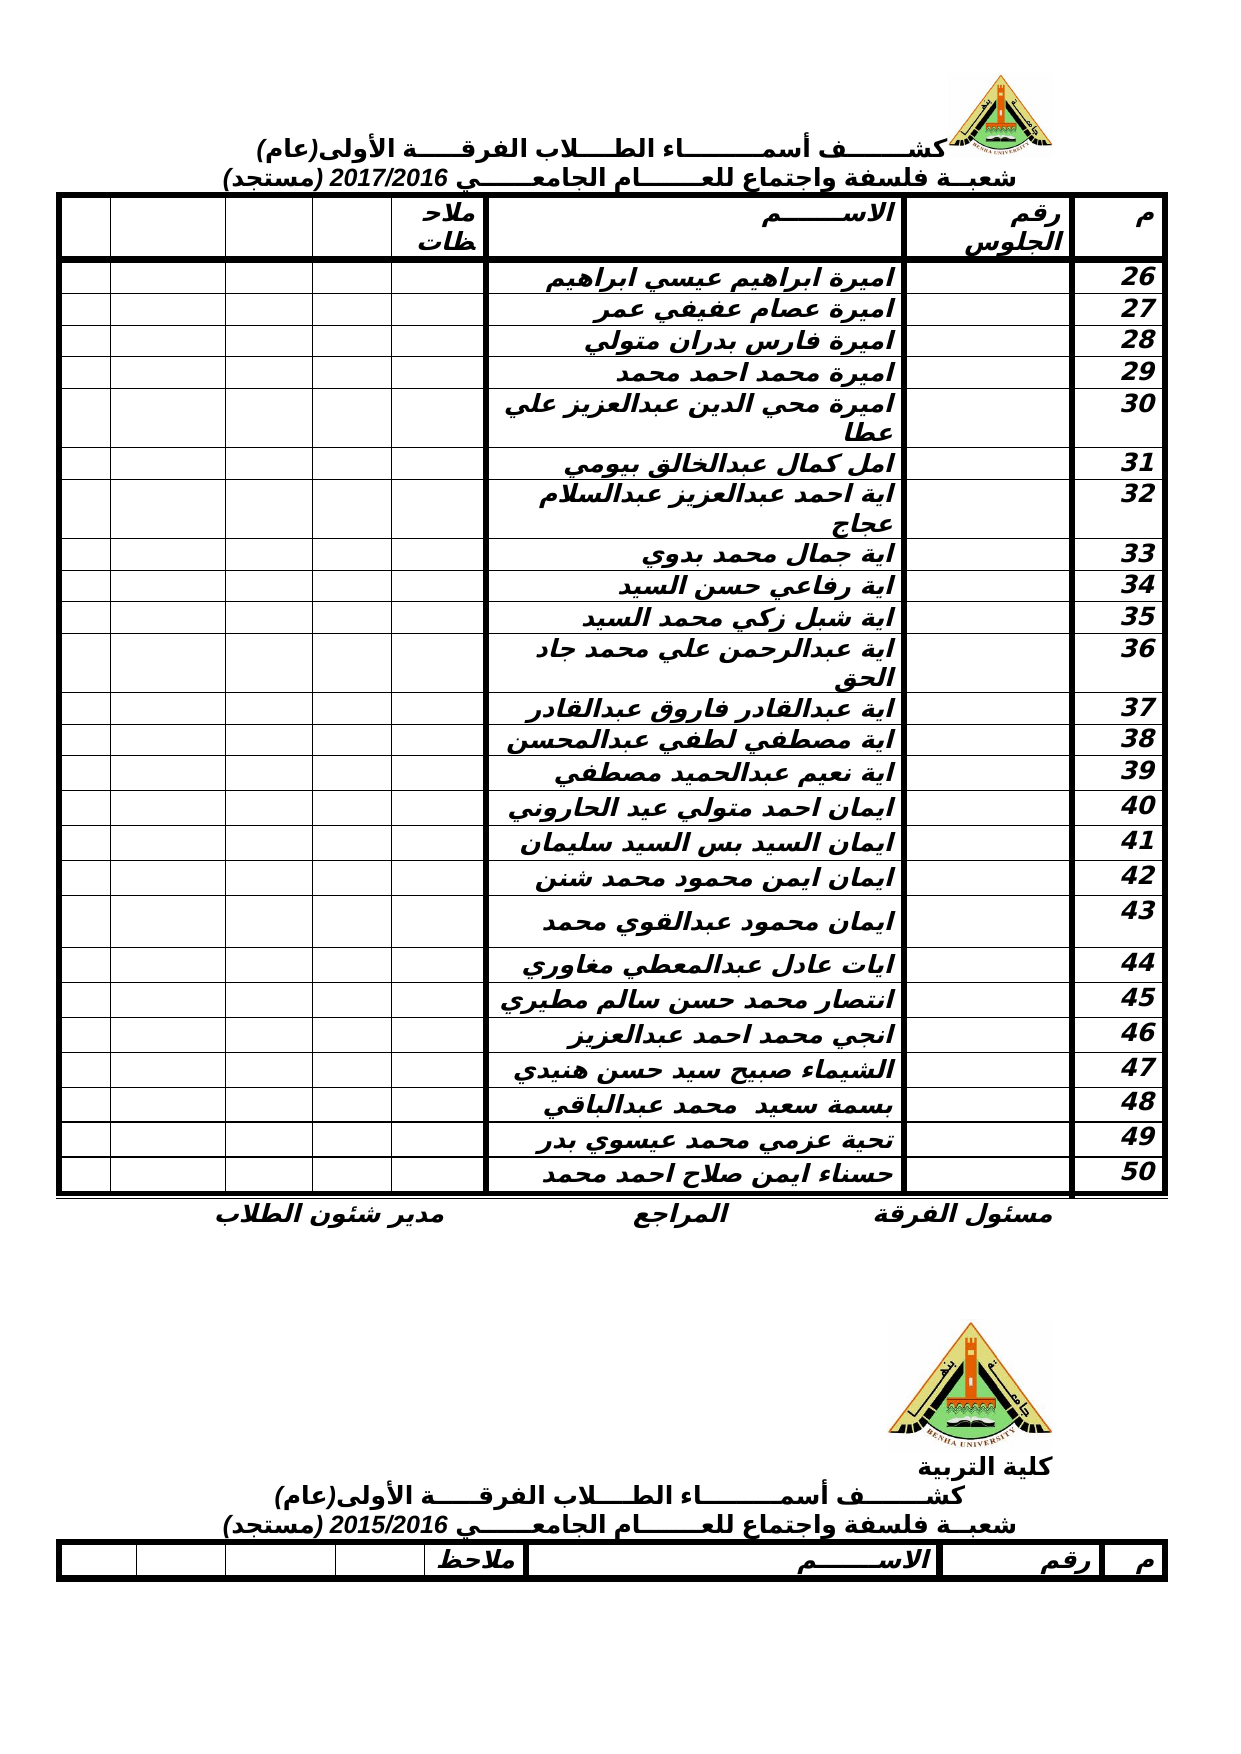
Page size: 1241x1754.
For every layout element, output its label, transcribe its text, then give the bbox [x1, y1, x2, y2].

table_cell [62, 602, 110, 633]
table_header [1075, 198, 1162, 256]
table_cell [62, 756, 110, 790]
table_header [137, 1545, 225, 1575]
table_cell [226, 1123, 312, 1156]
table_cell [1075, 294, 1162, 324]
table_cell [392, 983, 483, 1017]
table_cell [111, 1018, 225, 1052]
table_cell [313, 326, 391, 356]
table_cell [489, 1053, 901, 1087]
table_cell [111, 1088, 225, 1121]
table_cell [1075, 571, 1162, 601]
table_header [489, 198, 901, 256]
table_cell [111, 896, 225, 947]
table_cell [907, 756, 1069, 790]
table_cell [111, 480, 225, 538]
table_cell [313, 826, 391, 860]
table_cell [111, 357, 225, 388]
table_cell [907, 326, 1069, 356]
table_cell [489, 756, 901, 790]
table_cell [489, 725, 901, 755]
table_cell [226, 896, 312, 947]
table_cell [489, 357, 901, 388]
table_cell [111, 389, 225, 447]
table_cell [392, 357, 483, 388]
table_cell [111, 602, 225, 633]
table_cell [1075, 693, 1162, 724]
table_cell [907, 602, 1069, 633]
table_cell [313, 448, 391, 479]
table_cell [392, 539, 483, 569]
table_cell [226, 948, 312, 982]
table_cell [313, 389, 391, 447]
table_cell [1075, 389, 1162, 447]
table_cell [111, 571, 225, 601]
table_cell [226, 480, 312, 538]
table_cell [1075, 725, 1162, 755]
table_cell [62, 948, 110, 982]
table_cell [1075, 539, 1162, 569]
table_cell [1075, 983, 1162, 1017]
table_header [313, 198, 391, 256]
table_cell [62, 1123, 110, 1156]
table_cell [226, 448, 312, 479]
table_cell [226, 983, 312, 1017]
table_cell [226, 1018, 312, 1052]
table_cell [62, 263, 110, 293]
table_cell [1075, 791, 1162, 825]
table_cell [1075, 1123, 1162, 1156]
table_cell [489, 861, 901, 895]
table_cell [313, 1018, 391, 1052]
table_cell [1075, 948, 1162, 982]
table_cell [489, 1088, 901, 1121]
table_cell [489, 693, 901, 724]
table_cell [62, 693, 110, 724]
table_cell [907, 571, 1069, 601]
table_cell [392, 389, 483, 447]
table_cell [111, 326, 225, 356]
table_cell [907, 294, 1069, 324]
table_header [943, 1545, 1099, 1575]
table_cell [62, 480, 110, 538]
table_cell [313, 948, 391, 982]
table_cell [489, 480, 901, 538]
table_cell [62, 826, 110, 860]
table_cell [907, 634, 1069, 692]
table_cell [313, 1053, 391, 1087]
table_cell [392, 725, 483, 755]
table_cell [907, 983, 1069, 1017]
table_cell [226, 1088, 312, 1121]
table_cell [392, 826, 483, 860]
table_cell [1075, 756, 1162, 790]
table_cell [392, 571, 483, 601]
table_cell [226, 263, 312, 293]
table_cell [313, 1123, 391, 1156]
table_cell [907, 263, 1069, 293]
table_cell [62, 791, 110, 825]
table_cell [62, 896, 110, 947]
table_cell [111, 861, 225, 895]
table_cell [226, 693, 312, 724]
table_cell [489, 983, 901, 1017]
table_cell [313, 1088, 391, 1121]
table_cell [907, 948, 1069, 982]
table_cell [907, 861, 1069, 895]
text شعبــة فلسفة واجتماع للعـــــــام الجامعــــــي 2015/2016 (مستجد) [187, 1510, 1053, 1539]
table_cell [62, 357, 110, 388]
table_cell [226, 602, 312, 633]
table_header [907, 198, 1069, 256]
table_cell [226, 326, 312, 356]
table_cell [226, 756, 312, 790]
picture [886, 1319, 1053, 1453]
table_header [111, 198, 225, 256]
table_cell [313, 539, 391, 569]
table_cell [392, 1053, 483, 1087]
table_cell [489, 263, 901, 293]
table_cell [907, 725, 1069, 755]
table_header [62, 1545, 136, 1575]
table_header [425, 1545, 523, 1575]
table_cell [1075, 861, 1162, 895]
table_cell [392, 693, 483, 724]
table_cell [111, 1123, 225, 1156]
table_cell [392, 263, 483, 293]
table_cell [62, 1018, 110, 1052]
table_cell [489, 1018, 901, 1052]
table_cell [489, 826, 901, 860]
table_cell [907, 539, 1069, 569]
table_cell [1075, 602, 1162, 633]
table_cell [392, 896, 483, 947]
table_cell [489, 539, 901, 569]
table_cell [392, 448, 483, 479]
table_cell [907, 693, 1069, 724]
text شعبــة فلسفة واجتماع للعـــــــام الجامعــــــي 2017/2016 (مستجد) [187, 163, 1053, 192]
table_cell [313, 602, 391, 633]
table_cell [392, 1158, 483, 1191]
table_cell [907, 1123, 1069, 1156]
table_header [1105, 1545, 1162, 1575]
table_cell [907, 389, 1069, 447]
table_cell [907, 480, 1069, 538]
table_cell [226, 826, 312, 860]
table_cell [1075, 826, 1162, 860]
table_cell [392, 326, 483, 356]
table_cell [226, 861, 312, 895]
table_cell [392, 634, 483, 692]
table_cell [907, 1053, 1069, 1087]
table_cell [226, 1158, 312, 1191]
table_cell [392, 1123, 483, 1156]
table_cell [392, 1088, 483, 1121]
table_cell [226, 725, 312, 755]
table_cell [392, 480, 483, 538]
text كشـــــــف أسمـــــــــاء الطــــلاب الفرقـــــة الأولى(عام) [187, 1481, 1053, 1510]
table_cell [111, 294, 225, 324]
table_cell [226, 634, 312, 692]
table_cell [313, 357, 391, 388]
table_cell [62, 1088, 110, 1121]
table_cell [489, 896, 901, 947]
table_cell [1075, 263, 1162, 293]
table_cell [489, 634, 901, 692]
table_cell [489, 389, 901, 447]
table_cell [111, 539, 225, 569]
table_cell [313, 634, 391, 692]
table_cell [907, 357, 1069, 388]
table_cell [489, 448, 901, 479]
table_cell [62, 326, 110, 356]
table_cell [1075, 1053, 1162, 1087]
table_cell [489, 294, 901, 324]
picture [947, 73, 1053, 158]
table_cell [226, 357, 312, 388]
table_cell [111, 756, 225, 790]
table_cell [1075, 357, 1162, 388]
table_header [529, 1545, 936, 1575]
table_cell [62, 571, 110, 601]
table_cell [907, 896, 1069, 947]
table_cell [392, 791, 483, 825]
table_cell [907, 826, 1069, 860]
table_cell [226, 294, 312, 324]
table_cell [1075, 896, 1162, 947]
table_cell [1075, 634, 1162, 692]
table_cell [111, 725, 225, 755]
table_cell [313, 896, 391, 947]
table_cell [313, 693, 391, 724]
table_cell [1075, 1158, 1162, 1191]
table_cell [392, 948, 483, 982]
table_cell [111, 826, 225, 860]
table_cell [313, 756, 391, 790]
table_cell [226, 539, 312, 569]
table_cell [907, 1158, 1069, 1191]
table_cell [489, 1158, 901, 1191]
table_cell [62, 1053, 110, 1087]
text مسئول الفرقة المراجع مدير شئون الطلاب [187, 1199, 1053, 1228]
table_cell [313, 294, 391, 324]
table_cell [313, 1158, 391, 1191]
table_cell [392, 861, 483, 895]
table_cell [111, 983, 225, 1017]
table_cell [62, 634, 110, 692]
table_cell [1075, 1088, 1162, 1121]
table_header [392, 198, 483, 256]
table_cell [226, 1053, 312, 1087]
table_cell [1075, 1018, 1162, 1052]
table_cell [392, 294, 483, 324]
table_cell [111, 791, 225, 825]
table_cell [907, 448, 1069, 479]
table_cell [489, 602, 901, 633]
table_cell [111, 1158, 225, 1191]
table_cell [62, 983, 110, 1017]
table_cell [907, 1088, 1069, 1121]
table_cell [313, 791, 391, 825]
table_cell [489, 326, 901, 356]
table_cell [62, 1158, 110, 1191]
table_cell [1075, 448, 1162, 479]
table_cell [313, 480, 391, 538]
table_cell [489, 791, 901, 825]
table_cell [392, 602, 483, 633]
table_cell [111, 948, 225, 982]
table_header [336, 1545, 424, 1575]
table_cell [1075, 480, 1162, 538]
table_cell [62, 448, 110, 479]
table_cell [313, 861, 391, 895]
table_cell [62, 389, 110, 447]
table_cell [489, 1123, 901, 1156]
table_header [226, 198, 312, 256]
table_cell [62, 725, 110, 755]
text كلية التربية [187, 1452, 1053, 1481]
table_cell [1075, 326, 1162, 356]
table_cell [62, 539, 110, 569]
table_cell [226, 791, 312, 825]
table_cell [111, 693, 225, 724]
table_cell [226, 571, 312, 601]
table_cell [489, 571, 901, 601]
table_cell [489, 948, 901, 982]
text كشـــــــف أسمـــــــــاء الطــــلاب الفرقـــــة الأولى(عام) [187, 74, 1053, 163]
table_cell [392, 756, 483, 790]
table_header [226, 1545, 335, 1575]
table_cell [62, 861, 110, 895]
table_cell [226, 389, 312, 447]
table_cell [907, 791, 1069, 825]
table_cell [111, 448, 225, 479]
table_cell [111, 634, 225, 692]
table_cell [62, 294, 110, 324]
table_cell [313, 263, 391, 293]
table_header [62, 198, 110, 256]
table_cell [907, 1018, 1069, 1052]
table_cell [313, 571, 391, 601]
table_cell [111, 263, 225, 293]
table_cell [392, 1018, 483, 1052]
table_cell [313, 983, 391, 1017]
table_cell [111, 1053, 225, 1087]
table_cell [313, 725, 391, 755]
